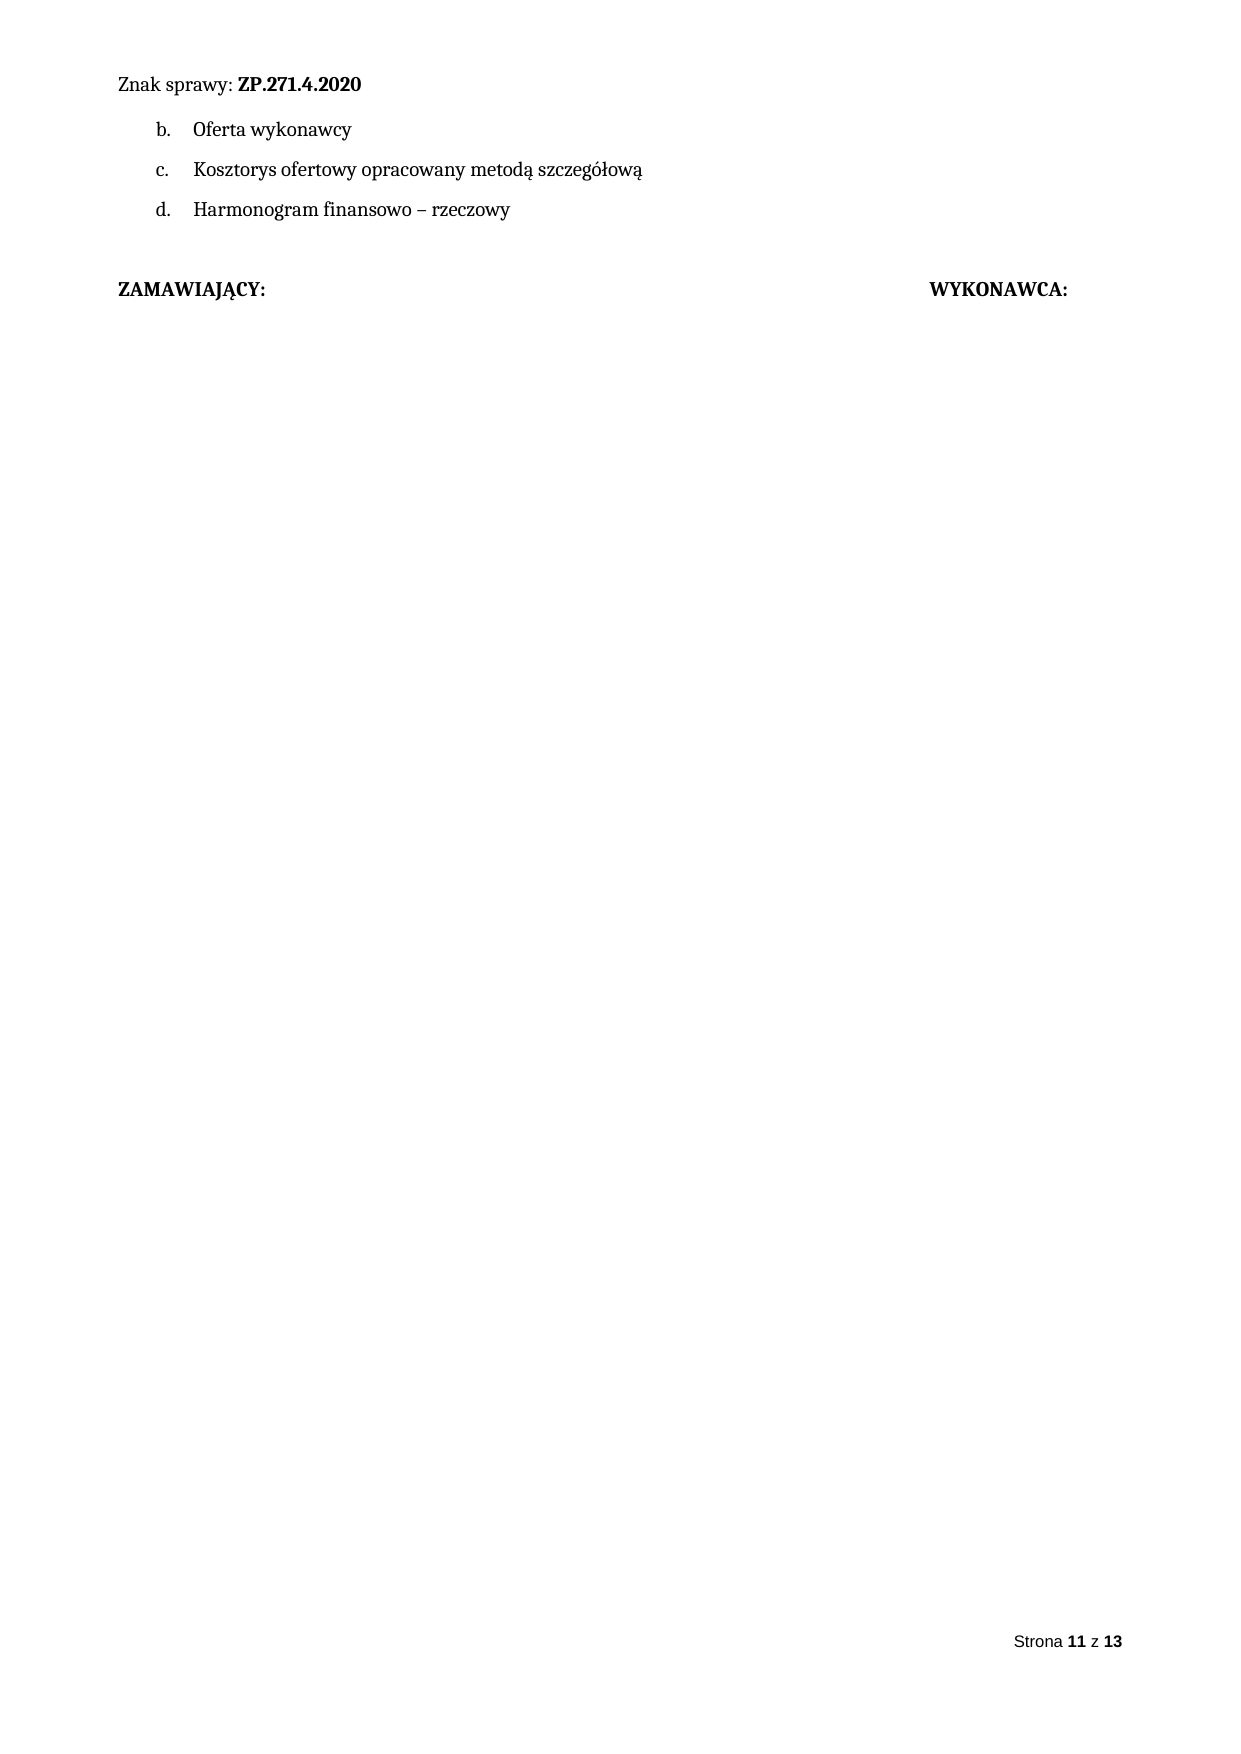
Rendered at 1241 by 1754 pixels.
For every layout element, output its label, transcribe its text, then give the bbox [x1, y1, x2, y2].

list Harmonogram finansowo – rzeczowy [156, 198, 1122, 222]
text ZAMAWIAJĄCY: WYKONAWCA: [118, 278, 1122, 302]
list Kosztorys ofertowy opracowany metodą szczegółową [156, 158, 1122, 182]
list Oferta wykonawcy [156, 118, 1122, 142]
